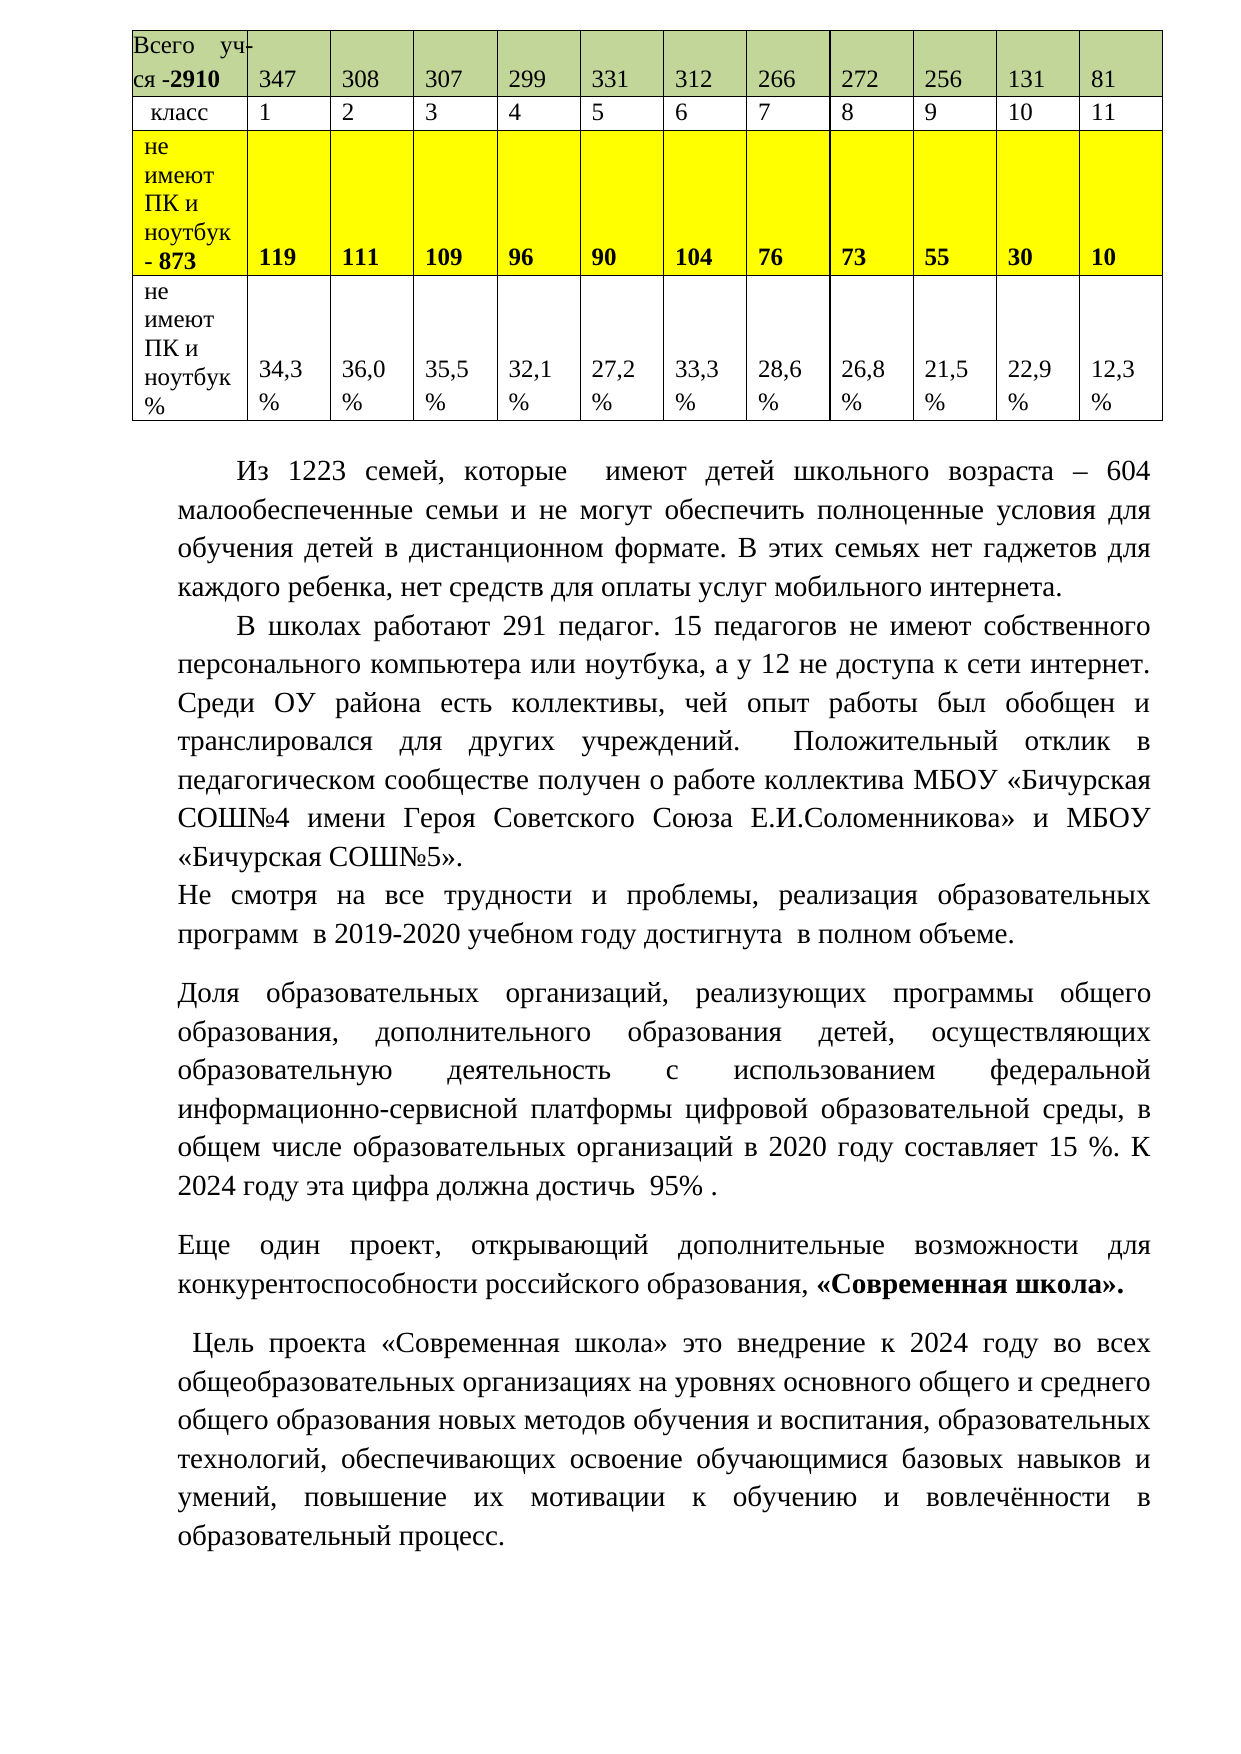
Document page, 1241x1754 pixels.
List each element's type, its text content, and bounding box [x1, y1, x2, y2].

table_cell 22,9% [997, 276, 1079, 419]
table_cell 35,5% [414, 276, 497, 419]
table_cell 21,5% [914, 276, 996, 419]
table_cell 10 [1080, 131, 1162, 275]
table_cell 2 [331, 97, 413, 130]
text В школах работают 291 педагог. 15 педагогов не имеют собственного персонального компьютера или ноутбука, а у 12 не доступа к сети интернет. Среди ОУ района есть коллективы, чей опыт работы был обобщен и транслировался для других учреждений. Положительный отклик в педагогическом сообществе получен о работе коллектива МБОУ «Бичурская СОШ№4 имени Героя Советского Союза Е.И.Соломенникова» и МБОУ «Бичурская СОШ№5». [177, 608, 1152, 872]
table_cell 26,8% [831, 276, 913, 419]
table_cell 73 [831, 131, 913, 275]
table_cell 111 [331, 131, 413, 275]
table_cell 33,3% [664, 276, 746, 419]
table_cell 28,6% [747, 276, 829, 419]
table_cell 6 [664, 97, 746, 130]
text Из 1223 семей, которые имеют детей школьного возраста – 604 малообеспеченные семьи и не могут обеспечить полноценные условия для обучения детей в дистанционном формате. В этих семьях нет гаджетов для каждого ребенка, нет средств для оплаты услуг мобильного интернета. [177, 453, 1152, 603]
table_cell 55 [914, 131, 996, 275]
table_cell 90 [581, 131, 663, 275]
table_header 131 [997, 31, 1079, 96]
table_header 256 [914, 31, 996, 96]
table_cell 10 [997, 97, 1079, 130]
table_cell 34,3% [248, 276, 330, 419]
table_header 331 [581, 31, 663, 96]
table_cell 36,0% [331, 276, 413, 419]
table_cell не имеют ПК и ноутбук % [133, 276, 247, 419]
table_cell 104 [664, 131, 746, 275]
table_cell 11 [1080, 97, 1162, 130]
table_cell 76 [747, 131, 829, 275]
table_cell 8 [831, 97, 913, 130]
table_header 308 [331, 31, 413, 96]
table_cell 32,1% [498, 276, 580, 419]
table_cell 7 [747, 97, 829, 130]
table_cell 3 [414, 97, 497, 130]
table_header 347 [248, 31, 330, 96]
table_cell 5 [581, 97, 663, 130]
table_header 299 [498, 31, 580, 96]
table_cell 9 [914, 97, 996, 130]
table_cell 96 [498, 131, 580, 275]
table_cell 12,3% [1080, 276, 1162, 419]
table_cell 4 [498, 97, 580, 130]
text Цель проекта «Современная школа» это внедрение к 2024 году во всех общеобразовательных организациях на уровнях основного общего и среднего общего образования новых методов обучения и воспитания, образовательных технологий, обеспечивающих освоение обучающимися базовых навыков и умений, повышение их мотивации к обучению и вовлечённости в образовательный процесс. [177, 1325, 1152, 1552]
text Доля образовательных организаций, реализующих программы общего образования, дополнительного образования детей, осуществляющих образовательную деятельность с использованием федеральной информационно-сервисной платформы цифровой образовательной среды, в общем числе образовательных организаций в 2020 году составляет 15 %. К 2024 году эта цифра должна достичь 95% . [177, 975, 1152, 1202]
table_cell 1 [248, 97, 330, 130]
table_cell не имеют ПК и ноутбук - 873 [133, 131, 247, 275]
text Еще один проект, открывающий дополнительные возможности для конкурентоспособности российского образования, «Современная школа». [177, 1227, 1152, 1299]
table_header 307 [414, 31, 497, 96]
table_header 312 [664, 31, 746, 96]
table_cell 119 [248, 131, 330, 275]
table_cell 30 [997, 131, 1079, 275]
table_header 81 [1080, 31, 1162, 96]
table_cell класс [133, 97, 247, 130]
table_header Всего уч-ся -2910 [133, 31, 247, 96]
table_header 266 [747, 31, 829, 96]
table_header 272 [831, 31, 913, 96]
table_cell 27,2% [581, 276, 663, 419]
table_cell 109 [414, 131, 497, 275]
text Не смотря на все трудности и проблемы, реализация образовательных программ в 2019-2020 учебном году достигнута в полном объеме. [177, 877, 1152, 949]
